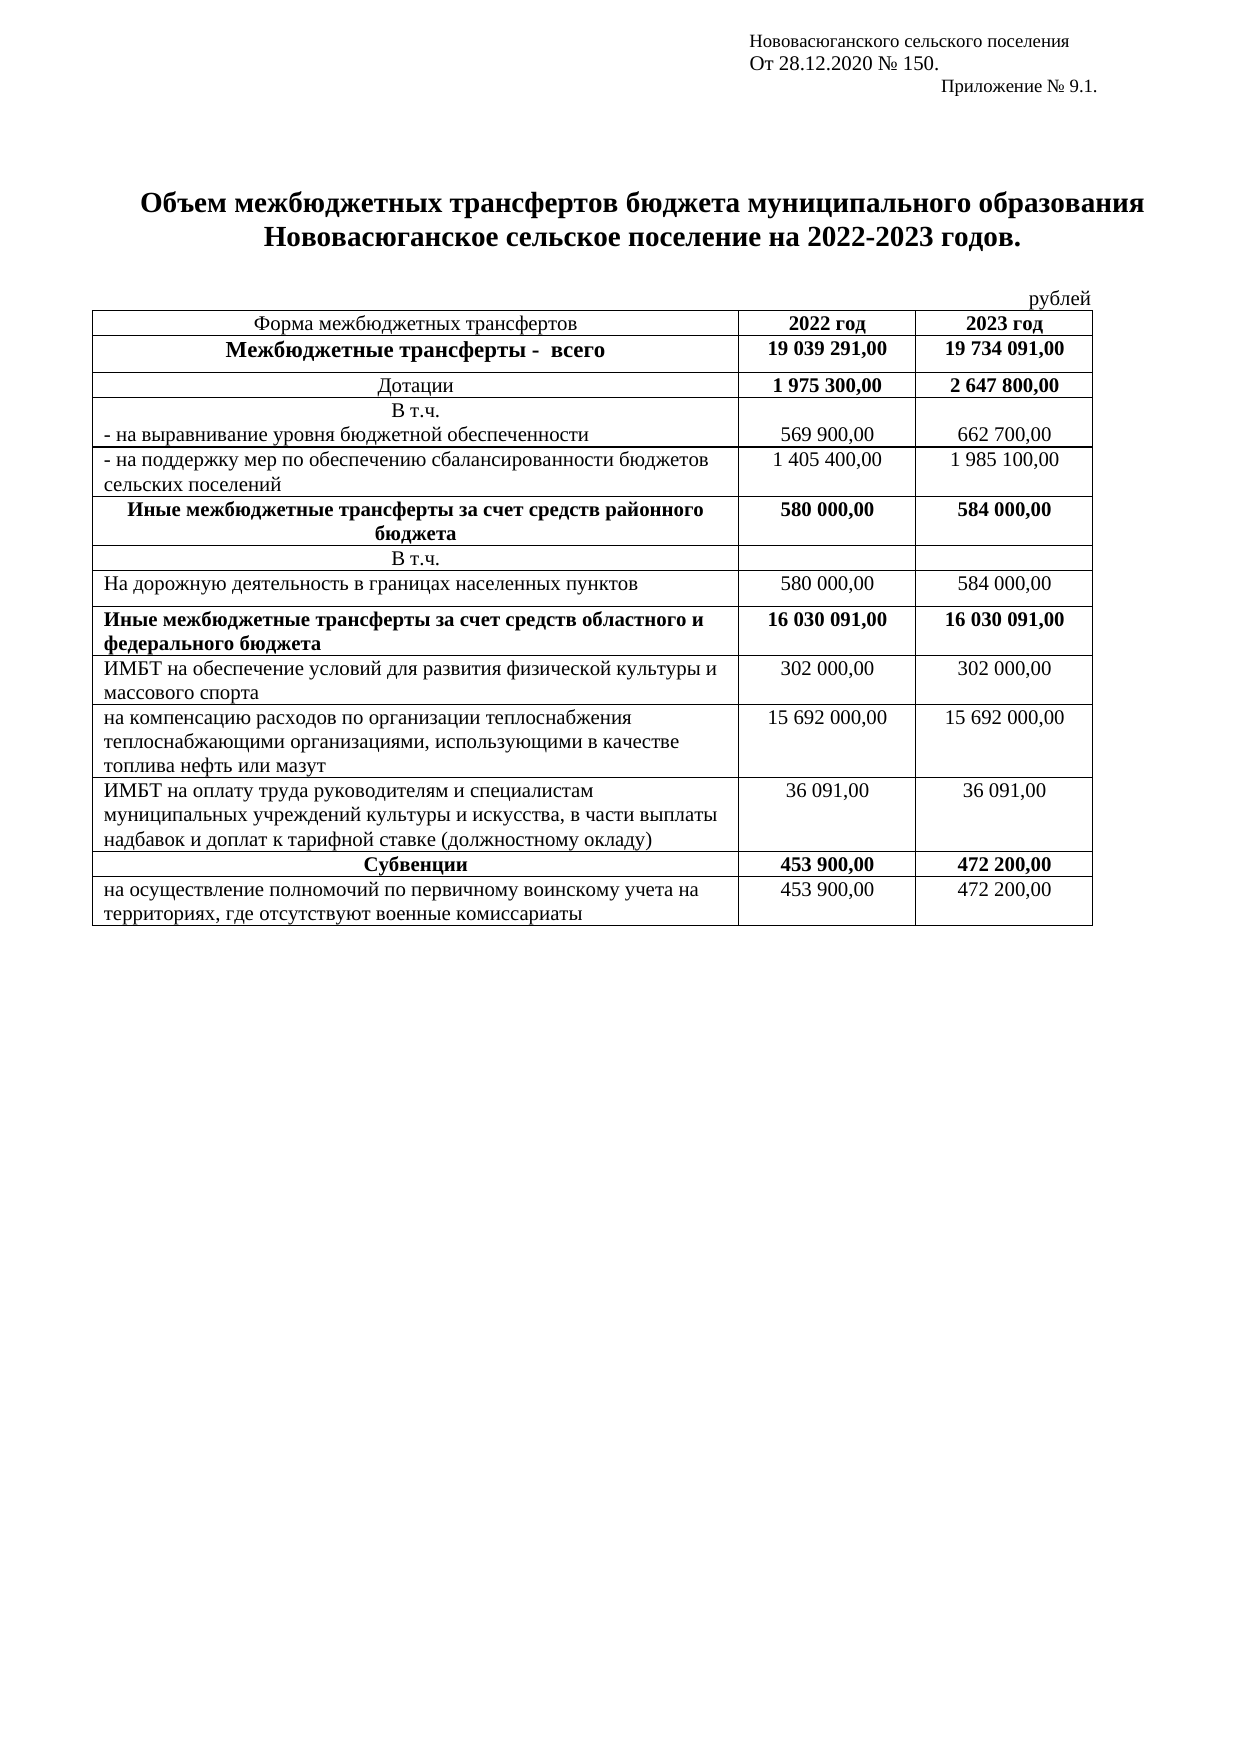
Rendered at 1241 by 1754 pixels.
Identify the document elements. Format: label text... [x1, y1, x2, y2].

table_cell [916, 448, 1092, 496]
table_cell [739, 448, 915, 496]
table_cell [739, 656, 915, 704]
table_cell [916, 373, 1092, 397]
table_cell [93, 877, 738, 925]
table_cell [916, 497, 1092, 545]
title Нововасюганского сельского поселения [103, 29, 1181, 51]
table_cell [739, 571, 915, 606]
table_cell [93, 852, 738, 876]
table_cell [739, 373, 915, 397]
title От 28.12.2020 № 150. [103, 51, 1181, 75]
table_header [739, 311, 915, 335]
title Приложение № 9.1. [103, 75, 1181, 97]
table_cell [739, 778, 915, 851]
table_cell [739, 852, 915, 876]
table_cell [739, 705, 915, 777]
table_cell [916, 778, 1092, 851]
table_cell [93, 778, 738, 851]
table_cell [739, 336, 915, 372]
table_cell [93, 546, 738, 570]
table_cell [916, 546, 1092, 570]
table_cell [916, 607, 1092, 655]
text Объем межбюджетных трансфертов бюджета муниципального образования Нововасюганское сельское поселение на 2022-2023 годов. [103, 186, 1181, 253]
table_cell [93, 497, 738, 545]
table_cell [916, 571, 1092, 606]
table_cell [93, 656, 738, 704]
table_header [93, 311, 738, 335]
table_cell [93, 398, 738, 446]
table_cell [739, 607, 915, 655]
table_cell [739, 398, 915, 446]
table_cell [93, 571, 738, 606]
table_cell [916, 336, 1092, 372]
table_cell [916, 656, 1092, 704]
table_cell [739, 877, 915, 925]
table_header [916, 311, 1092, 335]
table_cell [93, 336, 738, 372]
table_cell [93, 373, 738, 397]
text рублей [103, 286, 1181, 310]
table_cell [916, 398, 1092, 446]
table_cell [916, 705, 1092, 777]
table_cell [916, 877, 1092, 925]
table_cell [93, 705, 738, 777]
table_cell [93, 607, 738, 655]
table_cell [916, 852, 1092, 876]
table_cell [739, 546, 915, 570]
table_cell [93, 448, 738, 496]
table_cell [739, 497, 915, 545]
